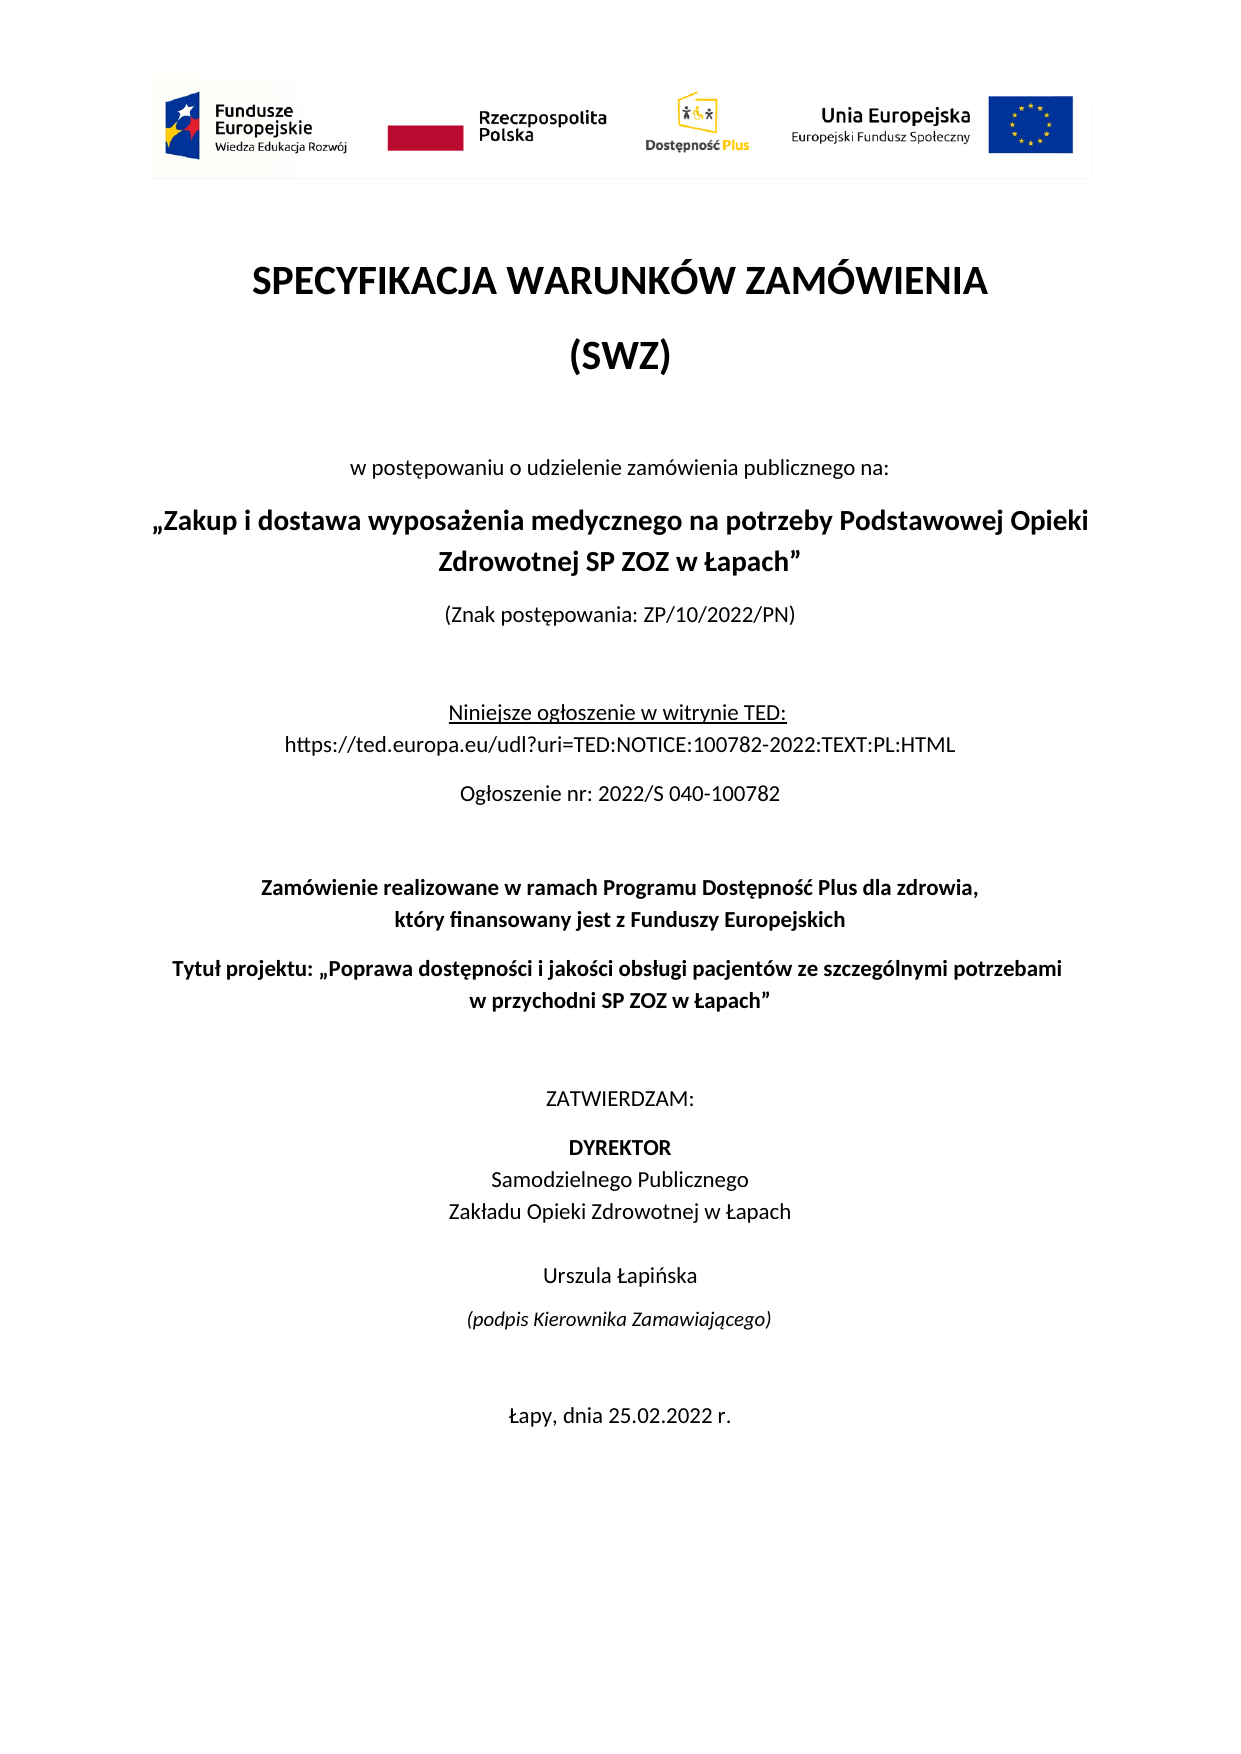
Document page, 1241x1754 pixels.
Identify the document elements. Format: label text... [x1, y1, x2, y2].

text „Zakup i dostawa wyposażenia medycznego na potrzeby Podstawowej Opieki Zdrowotnej SP ZOZ w Łapach” [148, 502, 1093, 578]
text (Znak postępowania: ZP/10/2022/PN) [148, 601, 1093, 628]
text SPECYFIKACJA WARUNKÓW ZAMÓWIENIA [148, 254, 1093, 305]
text Samodzielnego Publicznego [148, 1165, 1093, 1193]
text w postępowaniu o udzielenie zamówienia publicznego na: [148, 453, 1093, 481]
text ZATWIERDZAM: [148, 1084, 1093, 1112]
picture [147, 73, 1093, 179]
text Zakładu Opieki Zdrowotnej w Łapach [148, 1197, 1093, 1225]
text Urszula Łapińska [148, 1261, 1093, 1289]
text (podpis Kierownika Zamawiającego) [148, 1306, 1093, 1331]
text Niniejsze ogłoszenie w witrynie TED: https://ted.europa.eu/udl?uri=TED:NOTICE:100782-2022:TEXT:PL:HTML [148, 698, 1093, 758]
text Łapy, dnia 25.02.2022 r. [148, 1401, 1093, 1429]
text DYREKTOR [148, 1133, 1093, 1161]
text Ogłoszenie nr: 2022/S 040-100782 [148, 779, 1093, 807]
text (SWZ) [148, 329, 1093, 380]
text Zamówienie realizowane w ramach Programu Dostępność Plus dla zdrowia, który finansowany jest z Funduszy Europejskich [148, 873, 1093, 933]
text Tytuł projektu: „Poprawa dostępności i jakości obsługi pacjentów ze szczególnymi potrzebami w przychodni SP ZOZ w Łapach” [148, 954, 1093, 1014]
